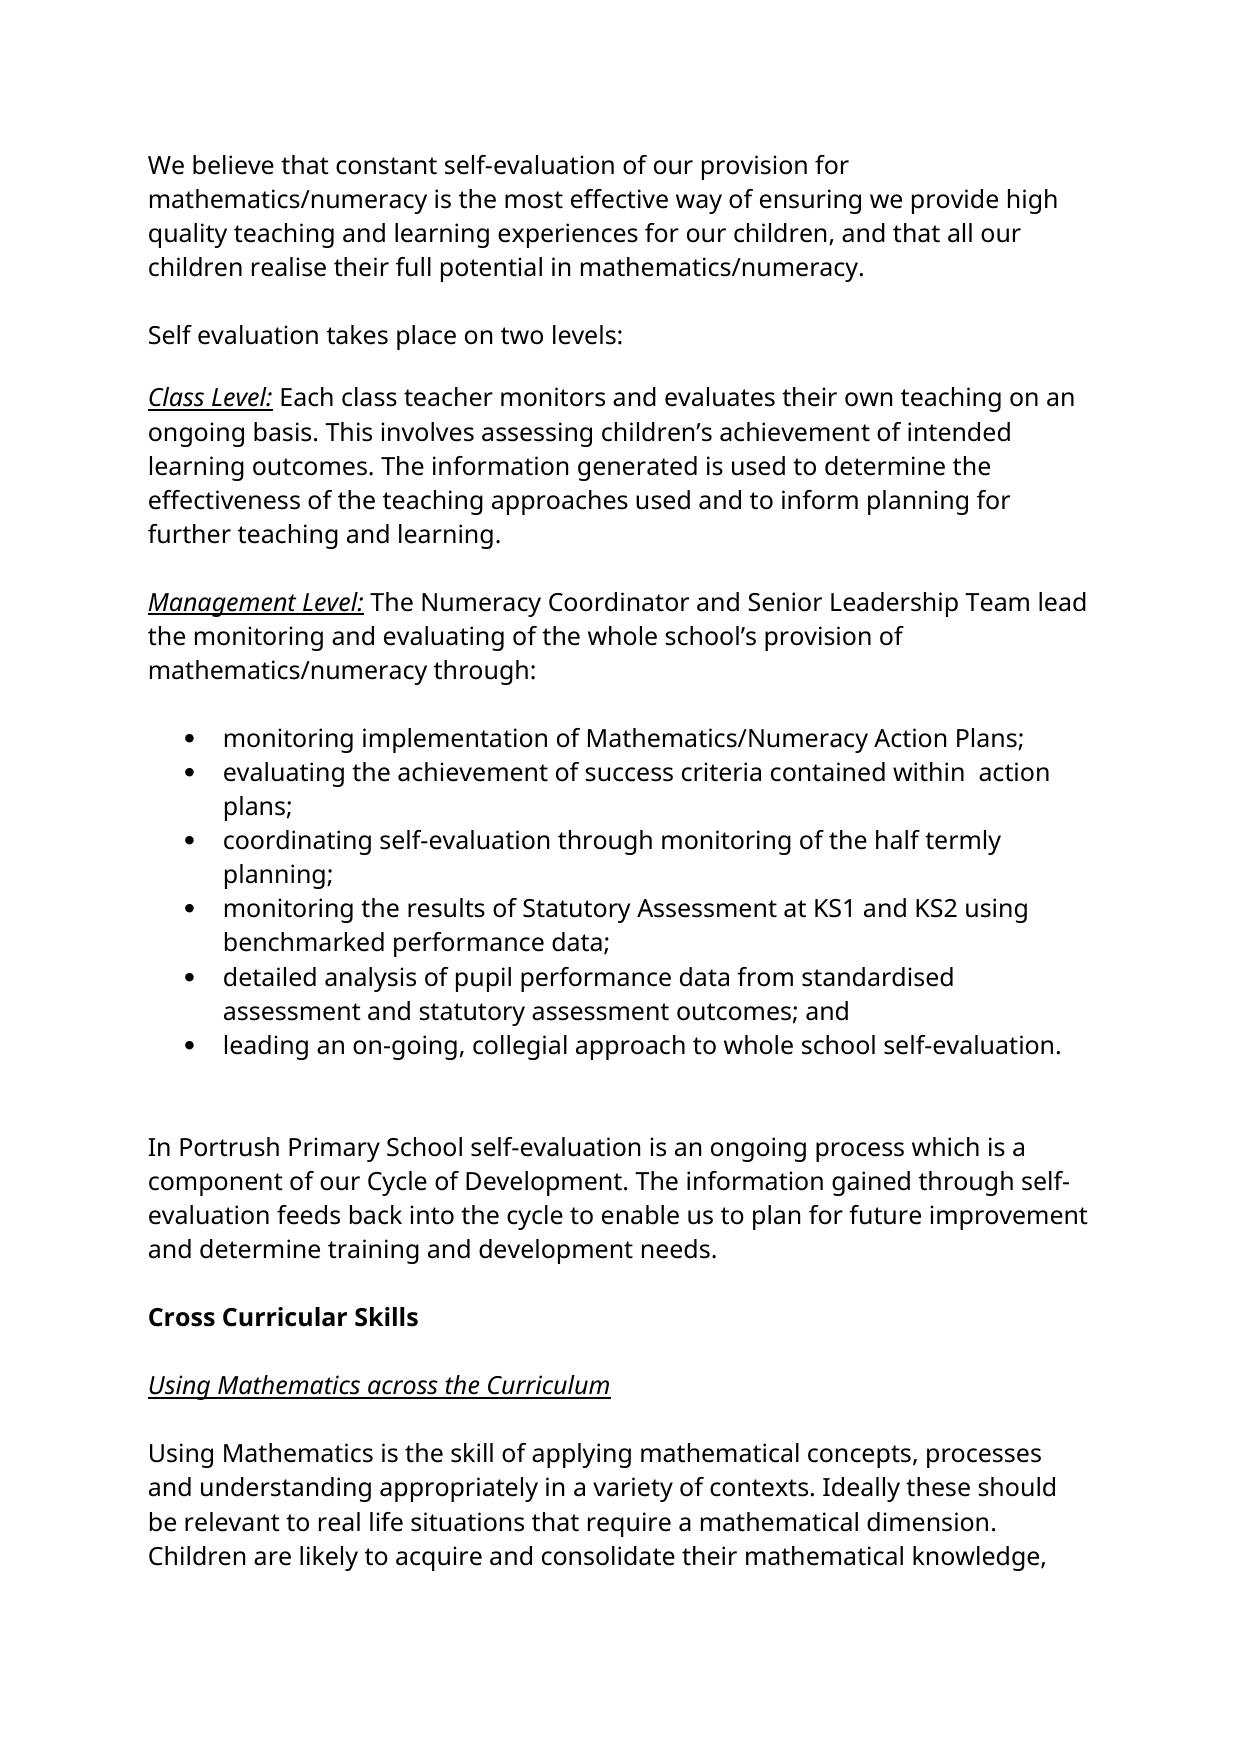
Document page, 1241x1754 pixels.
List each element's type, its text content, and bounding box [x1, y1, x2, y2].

text We believe that constant self-evaluation of our provision for mathematics/numeracy is the most effective way of ensuring we provide high quality teaching and learning experiences for our children, and that all our children realise their full potential in mathematics/numeracy. [148, 148, 1092, 284]
text In Portrush Primary School self-evaluation is an ongoing process which is a component of our Cycle of Development. The information gained through self-evaluation feeds back into the cycle to enable us to plan for future improvement and determine training and development needs. [148, 1129, 1092, 1266]
text Class Level: Each class teacher monitors and evaluates their own teaching on an ongoing basis. This involves assessing children’s achievement of intended learning outcomes. The information generated is used to determine the effectiveness of the teaching approaches used and to inform planning for further teaching and learning. [148, 380, 1092, 550]
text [148, 1402, 1092, 1572]
text Self evaluation takes place on two levels: [148, 318, 1092, 380]
list evaluating the achievement of success criteria contained within action plans; [185, 755, 1092, 823]
text Cross Curricular Skills [148, 1300, 1092, 1334]
text Using Mathematics across the Curriculum [148, 1368, 1092, 1402]
list coordinating self-evaluation through monitoring of the half termly planning; [185, 823, 1092, 891]
text Management Level: The Numeracy Coordinator and Senior Leadership Team lead the monitoring and evaluating of the whole school’s provision of mathematics/numeracy through: [148, 584, 1092, 687]
list leading an on-going, collegial approach to whole school self-evaluation. [185, 1027, 1092, 1061]
list detailed analysis of pupil performance data from standardised assessment and statutory assessment outcomes; and [185, 959, 1092, 1027]
list monitoring implementation of Mathematics/Numeracy Action Plans; [185, 721, 1092, 755]
list monitoring the results of Statutory Assessment at KS1 and KS2 using benchmarked performance data; [185, 891, 1092, 959]
